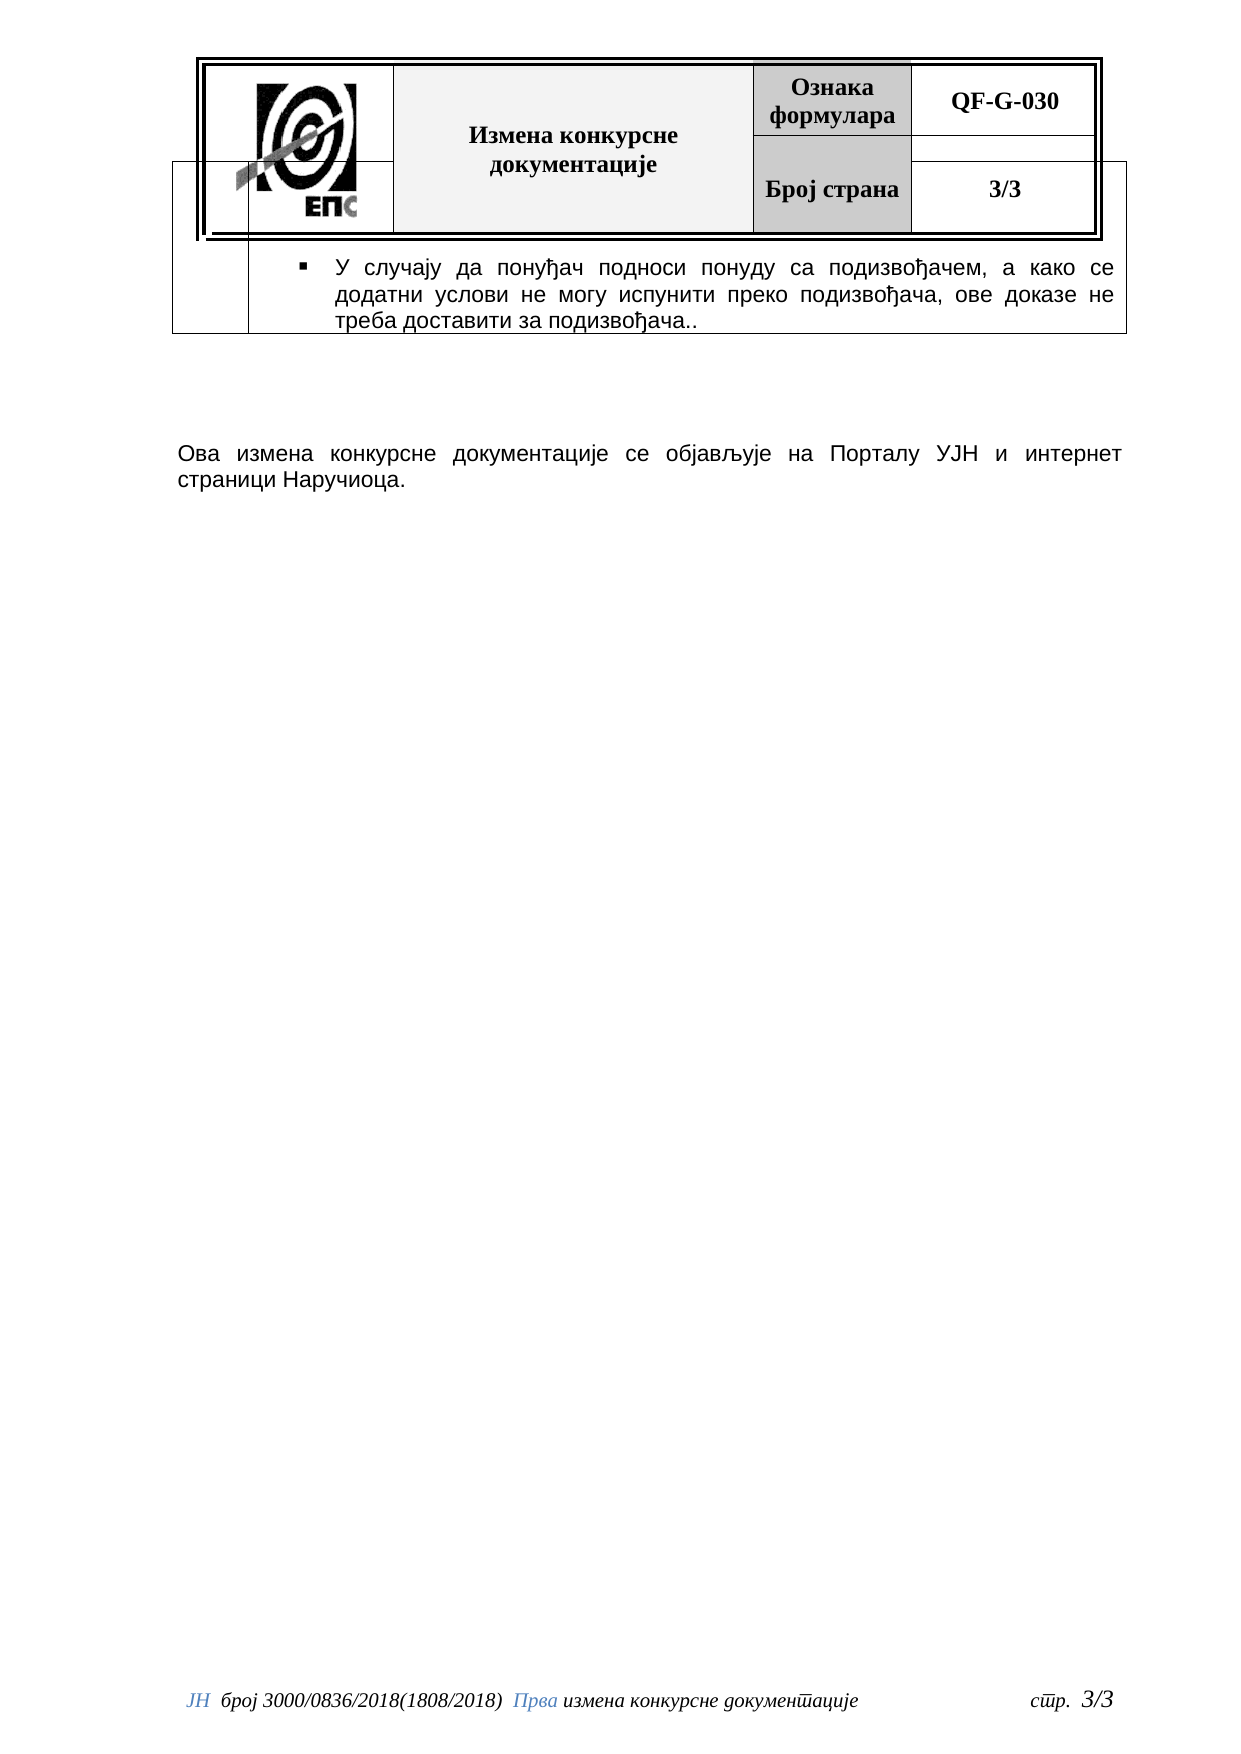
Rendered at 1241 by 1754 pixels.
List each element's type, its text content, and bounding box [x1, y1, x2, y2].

table_header 7. [173, 162, 248, 333]
text Ова измена конкурсне документације се објављује на Порталу УЈН и интернет страници Наручиоца. [177, 440, 1122, 492]
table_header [249, 162, 1126, 333]
